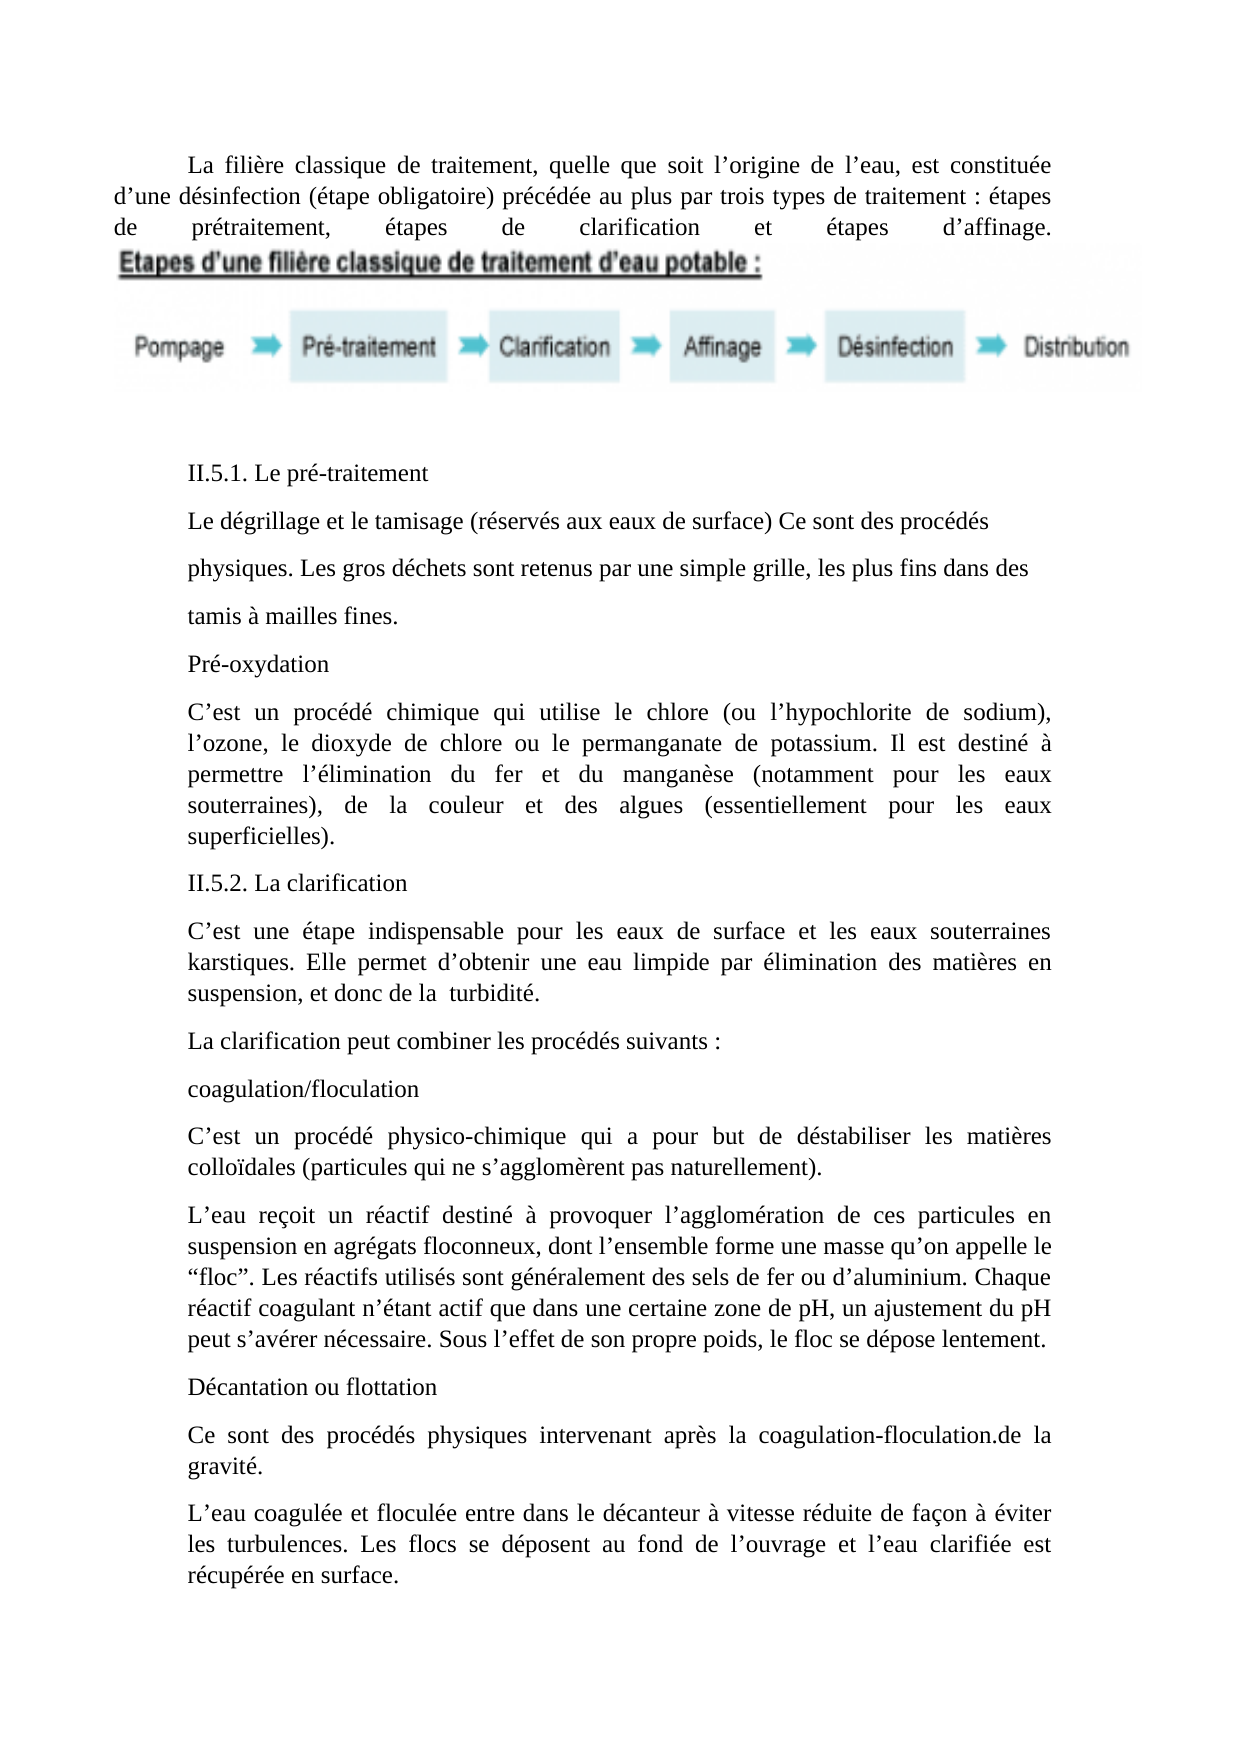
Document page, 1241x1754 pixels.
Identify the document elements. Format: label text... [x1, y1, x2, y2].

text C’est une étape indispensable pour les eaux de surface et les eaux souterraines karstiques. Elle permet d’obtenir une eau limpide par élimination des matières en suspension, et donc de la turbidité. [187, 916, 1053, 1007]
text Pré-oxydation [187, 649, 1053, 678]
text C’est un procédé physico-chimique qui a pour but de déstabiliser les matières colloïdales (particules qui ne s’agglomèrent pas naturellement). [187, 1121, 1053, 1181]
text tamis à mailles fines. [187, 601, 1053, 630]
text Ce sont des procédés physiques intervenant après la coagulation-floculation.de la gravité. [187, 1420, 1053, 1479]
text Le dégrillage et le tamisage (réservés aux eaux de surface) Ce sont des procédés [187, 506, 1053, 534]
text coagulation/floculation [187, 1074, 1053, 1102]
text II.5.1. Le pré-traitement [187, 458, 1053, 487]
text L’eau coagulée et floculée entre dans le décanteur à vitesse réduite de façon à éviter les turbulences. Les flocs se déposent au fond de l’ouvrage et l’eau clarifiée est récupérée en surface. [187, 1498, 1053, 1589]
text II.5.2. La clarification [187, 868, 1053, 897]
text Décantation ou flottation [187, 1372, 1053, 1401]
text C’est un procédé chimique qui utilise le chlore (ou l’hypochlorite de sodium), l’ozone, le dioxyde de chlore ou le permanganate de potassium. Il est destiné à permettre l’élimination du fer et du manganèse (notamment pour les eaux souterraines), de la couleur et des algues (essentiellement pour les eaux superficielles). [187, 697, 1053, 849]
text La filière classique de traitement, quelle que soit l’origine de l’eau, est constituée d’une désinfection (étape obligatoire) précédée au plus par trois types de traitement : étapes de prétraitement, étapes de clarification et étapes d’affinage. [114, 150, 1053, 243]
text L’eau reçoit un réactif destiné à provoquer l’agglomération de ces particules en suspension en agrégats floconneux, dont l’ensemble forme une masse qu’on appelle le “floc”. Les réactifs utilisés sont généralement des sels de fer ou d’aluminium. Chaque réactif coagulant n’étant actif que dans une certaine zone de pH, un ajustement du pH peut s’avérer nécessaire. Sous l’effet de son propre poids, le floc se dépose lentement. [187, 1200, 1053, 1353]
text physiques. Les gros déchets sont retenus par une simple grille, les plus fins dans des [187, 553, 1053, 582]
text La clarification peut combiner les procédés suivants : [187, 1026, 1053, 1055]
